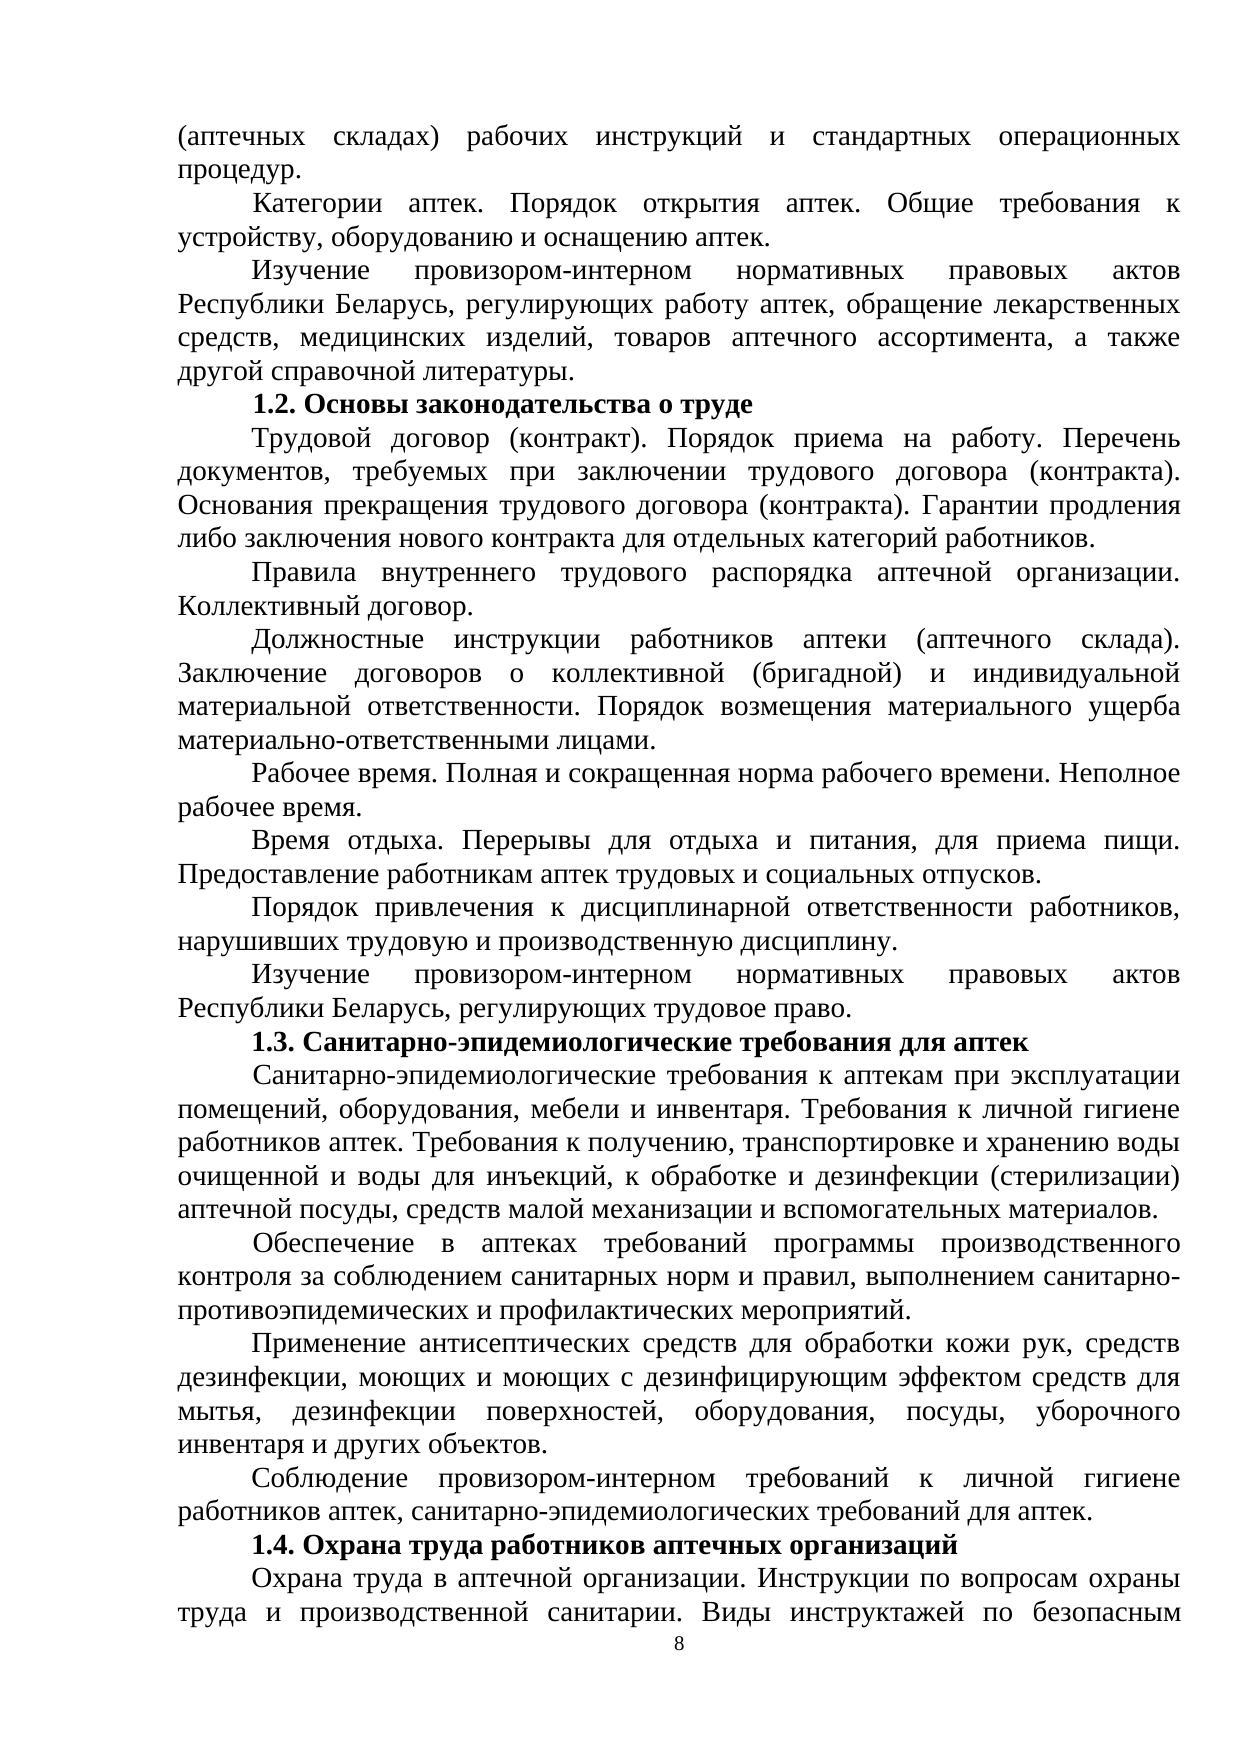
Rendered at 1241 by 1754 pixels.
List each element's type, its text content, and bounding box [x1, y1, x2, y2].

text Правила внутреннего трудового распорядка аптечной организации. Коллективный договор. [177, 554, 1181, 621]
text 1.2. Основы законодательства о труде [177, 386, 1181, 420]
text 1.4. Охрана труда работников аптечных организаций [177, 1527, 1181, 1560]
text Рабочее время. Полная и сокращенная норма рабочего времени. Неполное рабочее время. [177, 755, 1181, 822]
text Изучение провизором-интерном нормативных правовых актов Республики Беларусь, регулирующих трудовое право. [177, 957, 1181, 1024]
text 1.3. Санитарно-эпидемиологические требования для аптек [177, 1024, 1181, 1057]
text Время отдыха. Перерывы для отдыха и питания, для приема пищи. Предоставление работникам аптек трудовых и социальных отпусков. [177, 822, 1181, 889]
subtitle Изучение провизором-интерном нормативных правовых актов Республики Беларусь, регулирующих работу аптек, обращение лекарственных средств, медицинских изделий, товаров аптечного ассортимента, а также другой справочной литературы. [177, 252, 1181, 386]
text Должностные инструкции работников аптеки (аптечного склада). Заключение договоров о коллективной (бригадной) и индивидуальной материальной ответственности. Порядок возмещения материального ущерба материально-ответственными лицами. [177, 621, 1181, 755]
text Санитарно-эпидемиологические требования к аптекам при эксплуатации помещений, оборудования, мебели и инвентаря. Требования к личной гигиене работников аптек. Требования к получению, транспортировке и хранению воды очищенной и воды для инъекций, к обработке и дезинфекции (стерилизации) аптечной посуды, средств малой механизации и вспомогательных материалов. [177, 1057, 1181, 1225]
text Применение антисептических средств для обработки кожи рук, средств дезинфекции, моющих и моющих с дезинфицирующим эффектом средств для мытья, дезинфекции поверхностей, оборудования, посуды, уборочного инвентаря и других объектов. [177, 1326, 1181, 1460]
text Порядок привлечения к дисциплинарной ответственности работников, нарушивших трудовую и производственную дисциплину. [177, 889, 1181, 957]
text Обеспечение в аптеках требований программы производственного контроля за соблюдением санитарных норм и правил, выполнением санитарно-противоэпидемических и профилактических мероприятий. [177, 1225, 1181, 1326]
text Соблюдение провизором-интерном требований к личной гигиене работников аптек, санитарно-эпидемиологических требований для аптек. [177, 1460, 1181, 1527]
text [177, 118, 1181, 185]
text Трудовой договор (контракт). Порядок приема на работу. Перечень документов, требуемых при заключении трудового договора (контракта). Основания прекращения трудового договора (контракта). Гарантии продления либо заключения нового контракта для отдельных категорий работников. [177, 420, 1181, 554]
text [177, 1560, 1181, 1627]
text Категории аптек. Порядок открытия аптек. Общие требования к устройству, оборудованию и оснащению аптек. [177, 185, 1181, 252]
